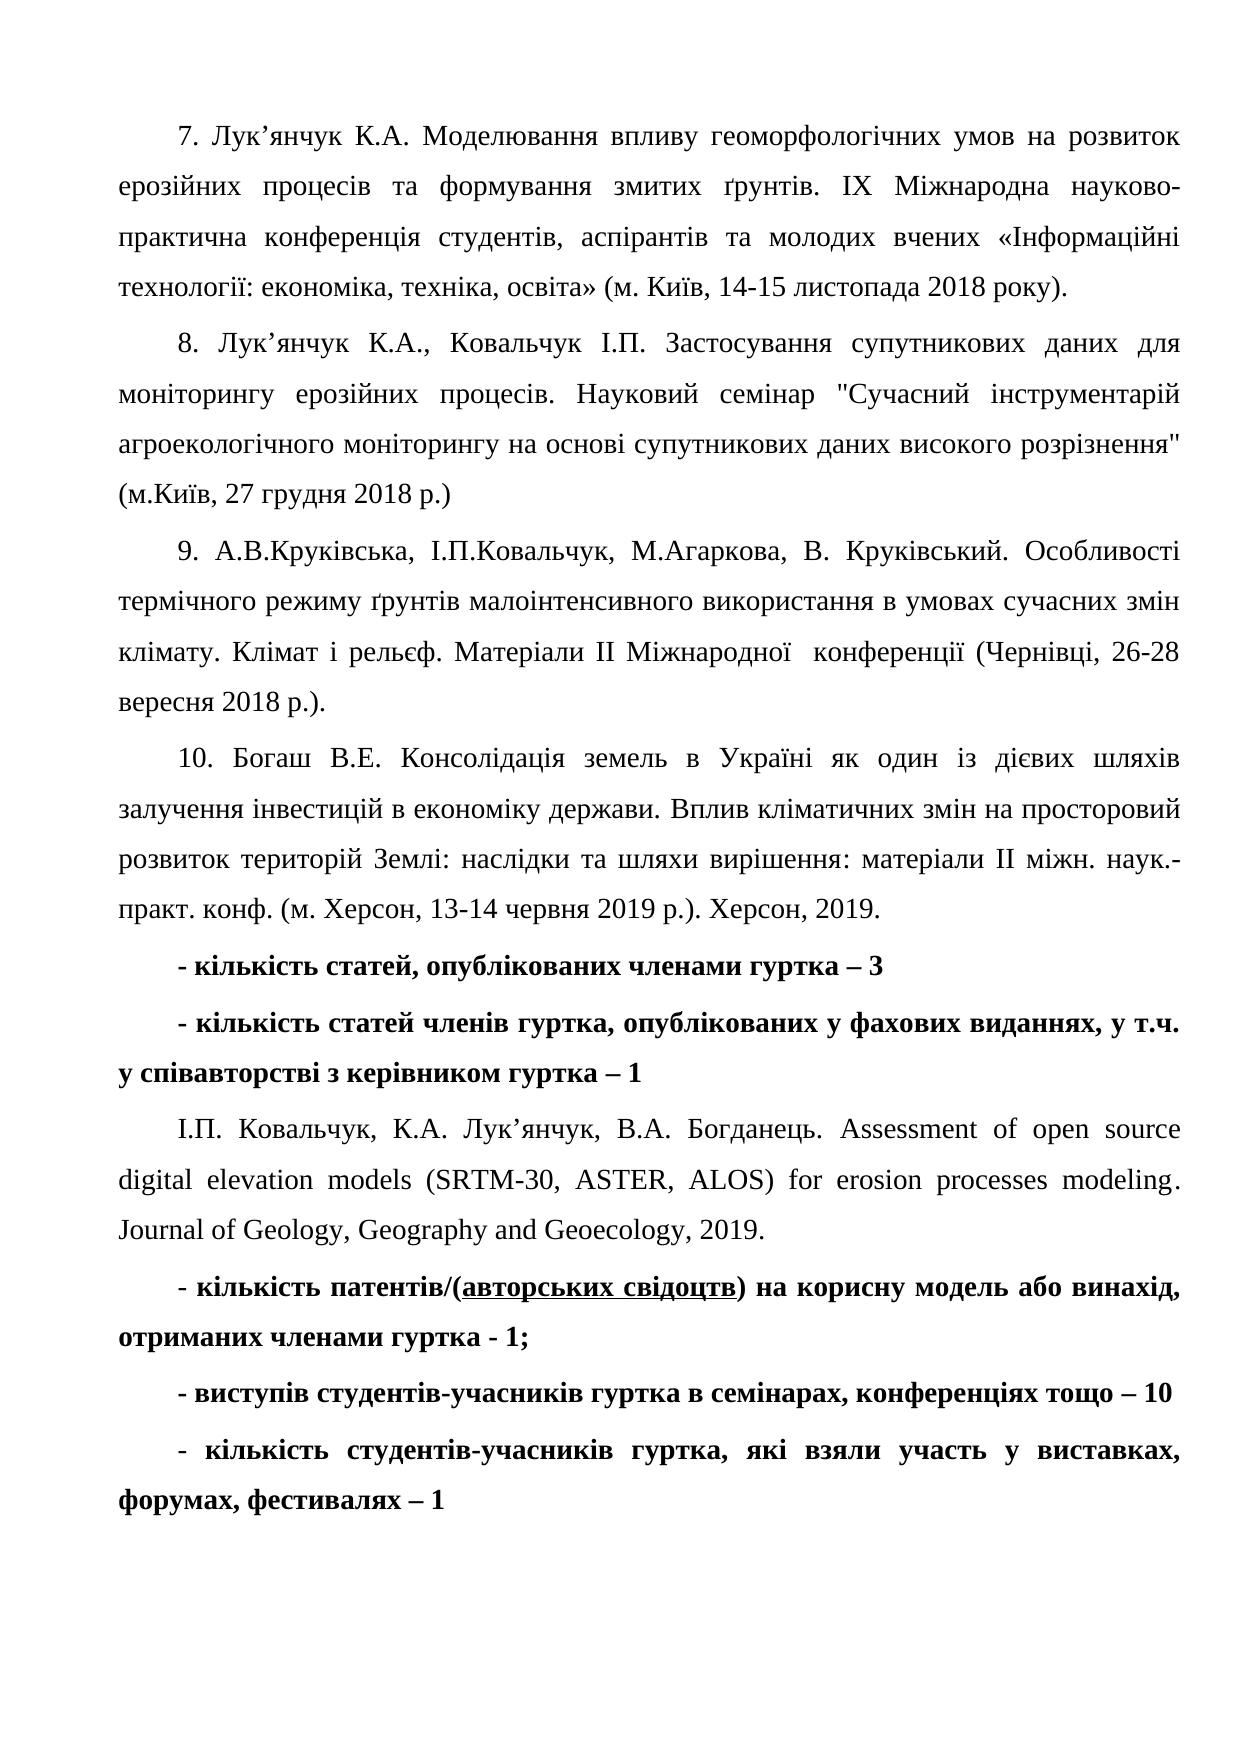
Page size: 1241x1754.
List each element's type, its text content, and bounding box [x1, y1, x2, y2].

text 7. Лук’янчук К.А. Моделювання впливу геоморфологічних умов на розвиток ерозійних процесів та формування змитих ґрунтів. IX Міжнародна науково-практична конференція студентів, аспірантів та молодих вчених «Інформаційні технології: економіка, техніка, освіта» (м. Київ, 14-15 листопада 2018 року). [118, 118, 1181, 303]
text 10. Богаш В.Е. Консолідація земель в Україні як один із дієвих шляхів залучення інвестицій в економіку держави. Вплив кліматичних змін на просторовий розвиток територій Землі: наслідки та шляхи вирішення: матеріали ІІ міжн. наук.-практ. конф. (м. Херсон, 13-14 червня 2019 р.). Херсон, 2019. [118, 741, 1181, 925]
text - кількість статей членів гуртка, опублікованих у фахових виданнях, у т.ч. у співавторстві з керівником гуртка – 1 [118, 1005, 1181, 1088]
text - кількість студентів-учасників гуртка, які взяли участь у виставках, форумах, фестивалях – 1 [118, 1432, 1181, 1516]
text - виступів студентів-учасників гуртка в семінарах, конференціях тощо – 10 [118, 1376, 1181, 1409]
text - кількість патентів/(авторських свідоцтв) на корисну модель або винахід, отриманих членами гуртка - 1; [118, 1269, 1181, 1353]
text І.П. Ковальчук, К.А. Лук’янчук, В.А. Богданець. Assessment of open source digital elevation models (SRTM-30, ASTER, ALOS) for erosion processes modeling. Journal of Geology, Geography and Geoecology, 2019. [118, 1112, 1181, 1246]
text 9. А.В.Круківська, І.П.Ковальчук, М.Агаркова, В. Круківський. Особливості термічного режиму ґрунтів малоінтенсивного використання в умовах сучасних змін клімату. Клімат і рельєф. Матеріали II Міжнародної конференції (Чернівці, 26-28 вересня 2018 р.). [118, 533, 1181, 718]
text 8. Лук’янчук К.А., Ковальчук І.П. Застосування супутникових даних для моніторингу ерозійних процесів. Науковий семінар "Сучасний інструментарій агроекологічного моніторингу на основі супутникових даних високого розрізнення" (м.Київ, 27 грудня 2018 р.) [118, 326, 1181, 510]
text - кількість статей, опублікованих членами гуртка – 3 [118, 948, 1181, 982]
